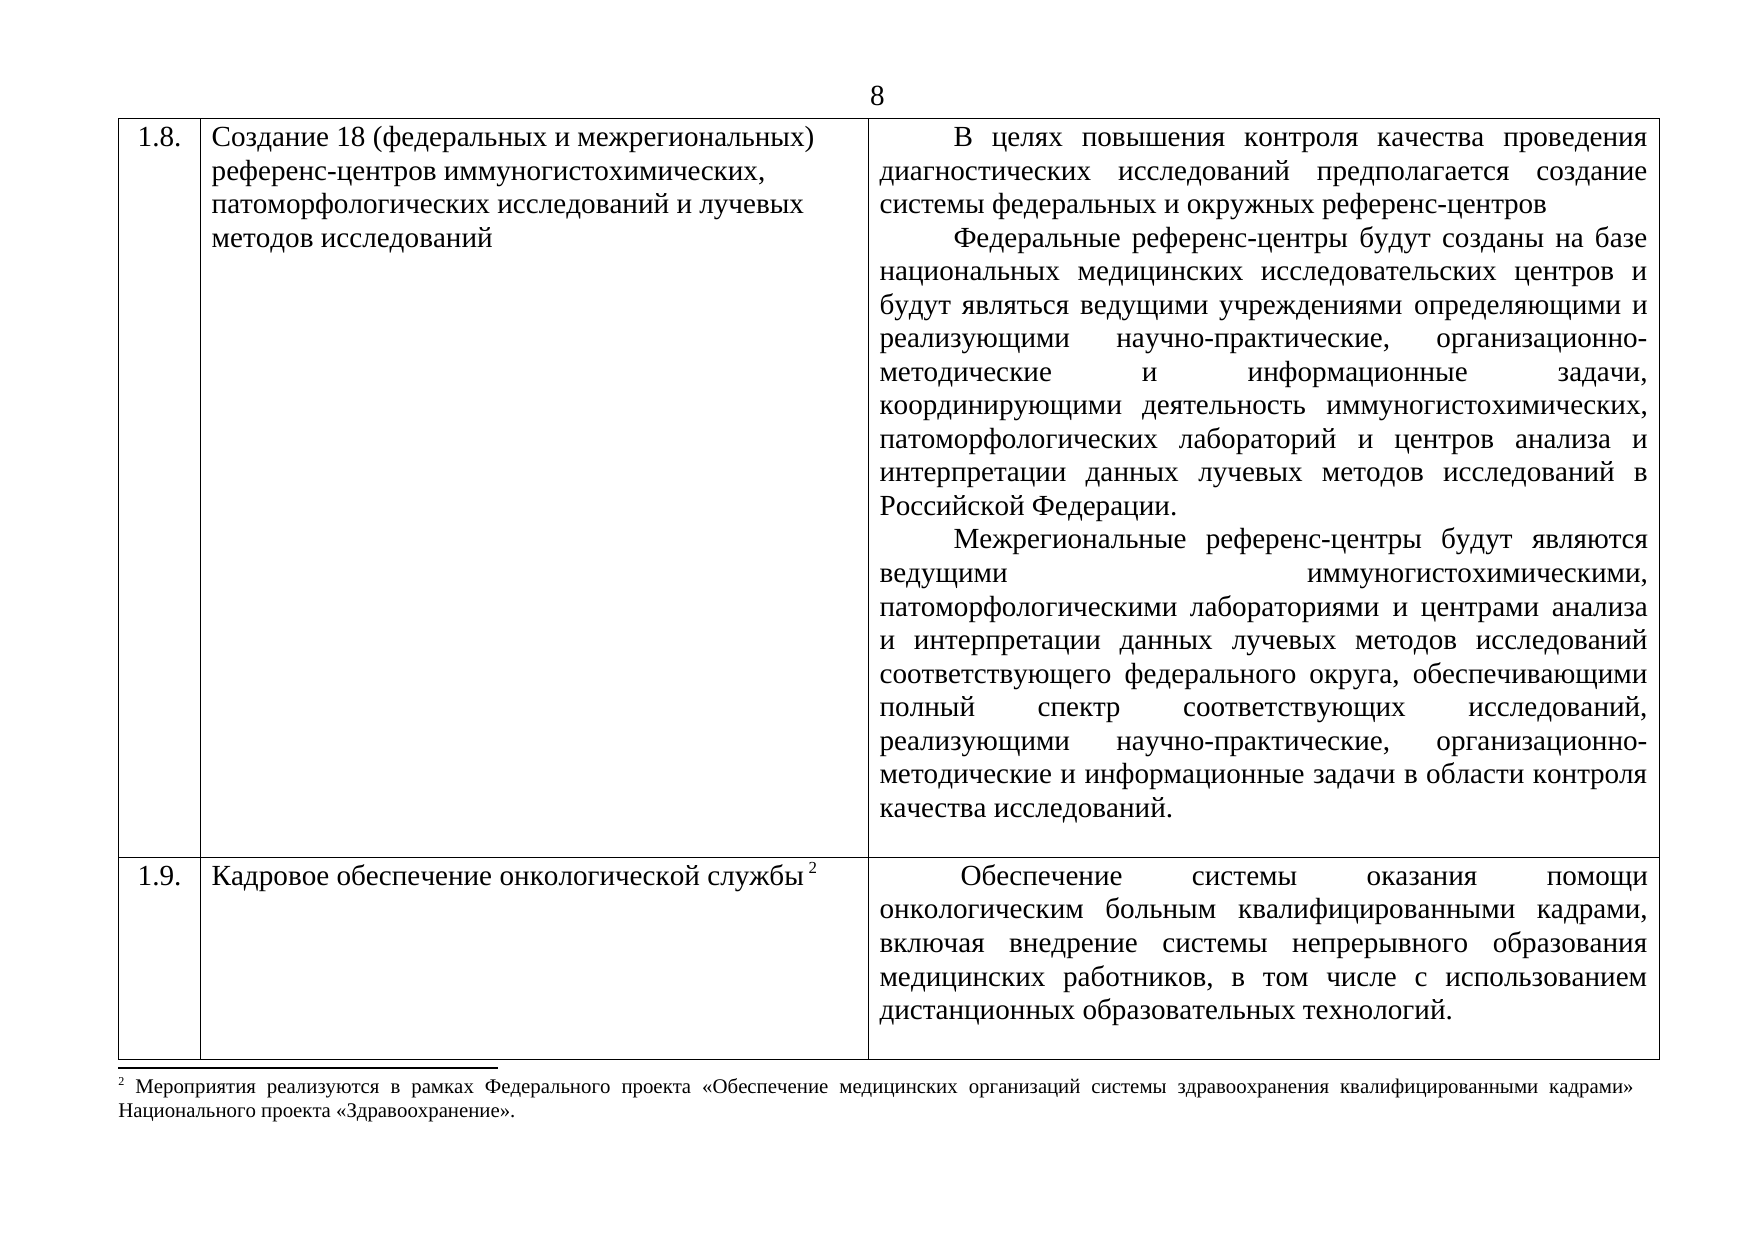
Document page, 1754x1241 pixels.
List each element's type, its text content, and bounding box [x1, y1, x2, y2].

table_cell Кадровое обеспечение онкологической службы [201, 858, 868, 1059]
table_cell 1.8. [119, 119, 200, 857]
table_cell Обеспечение системы оказания помощи онкологическим больным квалифицированными кадрами, включая внедрение системы непрерывного образования медицинских работников, в том числе с использованием дистанционных образовательных технологий. [869, 858, 1659, 1059]
table_cell 1.9. [119, 858, 200, 1059]
table_cell Создание 18 (федеральных и межрегиональных) референс-центров иммуногистохимических, патоморфологических исследований и лучевых методов исследований [201, 119, 868, 857]
table_cell В целях повышения контроля качества проведения диагностических исследований предполагается создание системы федеральных и окружных референс-центров Федеральные референс-центры будут созданы на базе национальных медицинских исследовательских центров и будут являться ведущими учреждениями определяющими и реализующими научно-практические, организационно-методические и информационные задачи, координирующими деятельность иммуногистохимических, патоморфологических лабораторий и центров анализа и интерпретации данных лучевых методов исследований в Российской Федерации. Межрегиональные референс-центры будут являются ведущими иммуногистохимическими, патоморфологическими лабораториями и центрами анализа и интерпретации данных лучевых методов исследований соответствующего федерального округа, обеспечивающими полный спектр соответствующих исследований, реализующими научно-практические, организационно-методические и информационные задачи в области контроля качества исследований. [869, 119, 1659, 857]
